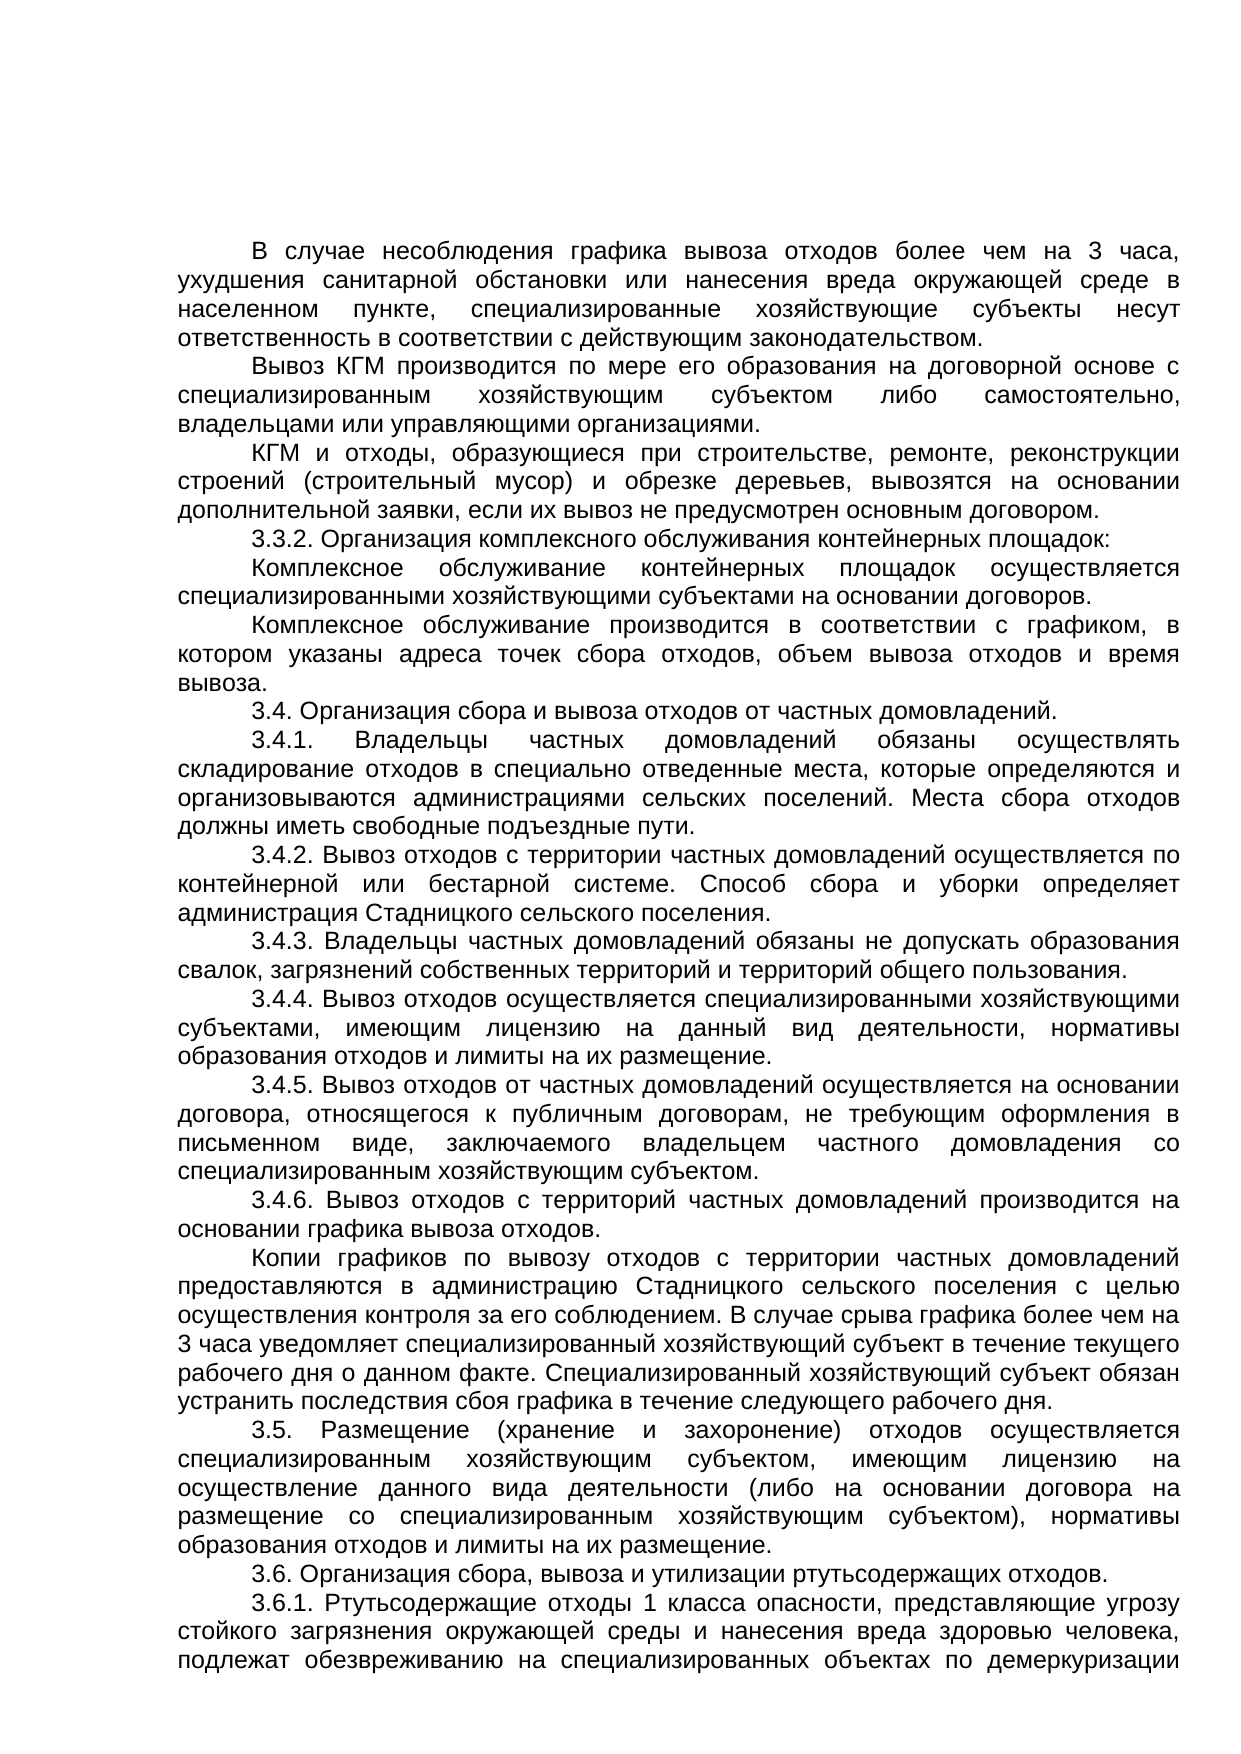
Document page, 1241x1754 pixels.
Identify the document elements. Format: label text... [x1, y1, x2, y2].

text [177, 1587, 1181, 1674]
text 3.4.2. Вывоз отходов с территории частных домовладений осуществляется по контейнерной или бестарной системе. Способ сбора и уборки определяет администрация Стадницкого сельского поселения. [177, 840, 1181, 926]
text Копии графиков по вывозу отходов с территории частных домовладений предоставляются в администрацию Стадницкого сельского поселения с целью осуществления контроля за его соблюдением. В случае срыва графика более чем на 3 часа уведомляет специализированный хозяйствующий субъект в течение текущего рабочего дня о данном факте. Специализированный хозяйствующий субъект обязан устранить последствия сбоя графика в течение следующего рабочего дня. [177, 1242, 1181, 1415]
text КГМ и отходы, образующиеся при строительстве, ремонте, реконструкции строений (строительный мусор) и обрезке деревьев, вывозятся на основании дополнительной заявки, если их вывоз не предусмотрен основным договором. [177, 437, 1181, 524]
text 3.6. Организация сбора, вывоза и утилизации ртутьсодержащих отходов. [177, 1559, 1181, 1587]
text 3.4.3. Владельцы частных домовладений обязаны не допускать образования свалок, загрязнений собственных территорий и территорий общего пользования. [177, 926, 1181, 984]
text 3.4.6. Вывоз отходов с территорий частных домовладений производится на основании графика вывоза отходов. [177, 1185, 1181, 1242]
text 3.4. Организация сбора и вывоза отходов от частных домовладений. [177, 696, 1181, 725]
text Комплексное обслуживание контейнерных площадок осуществляется специализированными хозяйствующими субъектами на основании договоров. [177, 552, 1181, 610]
text 3.4.4. Вывоз отходов осуществляется специализированными хозяйствующими субъектами, имеющим лицензию на данный вид деятельности, нормативы образования отходов и лимиты на их размещение. [177, 984, 1181, 1070]
text 3.5. Размещение (хранение и захоронение) отходов осуществляется специализированным хозяйствующим субъектом, имеющим лицензию на осуществление данного вида деятельности (либо на основании договора на размещение со специализированным хозяйствующим субъектом), нормативы образования отходов и лимиты на их размещение. [177, 1415, 1181, 1559]
text 3.4.5. Вывоз отходов от частных домовладений осуществляется на основании договора, относящегося к публичным договорам, не требующим оформления в письменном виде, заключаемого владельцем частного домовладения со специализированным хозяйствующим субъектом. [177, 1070, 1181, 1185]
text Комплексное обслуживание производится в соответствии с графиком, в котором указаны адреса точек сбора отходов, объем вывоза отходов и время вывоза. [177, 610, 1181, 696]
text 3.3.2. Организация комплексного обслуживания контейнерных площадок: [177, 524, 1181, 552]
text 3.4.1. Владельцы частных домовладений обязаны осуществлять складирование отходов в специально отведенные места, которые определяются и организовываются администрациями сельских поселений. Места сбора отходов должны иметь свободные подъездные пути. [177, 725, 1181, 840]
text Вывоз КГМ производится по мере его образования на договорной основе с специализированным хозяйствующим субъектом либо самостоятельно, владельцами или управляющими организациями. [177, 351, 1181, 437]
text В случае несоблюдения графика вывоза отходов более чем на 3 часа, ухудшения санитарной обстановки или нанесения вреда окружающей среде в населенном пункте, специализированные хозяйствующие субъекты несут ответственность в соответствии с действующим законодательством. [177, 236, 1181, 351]
